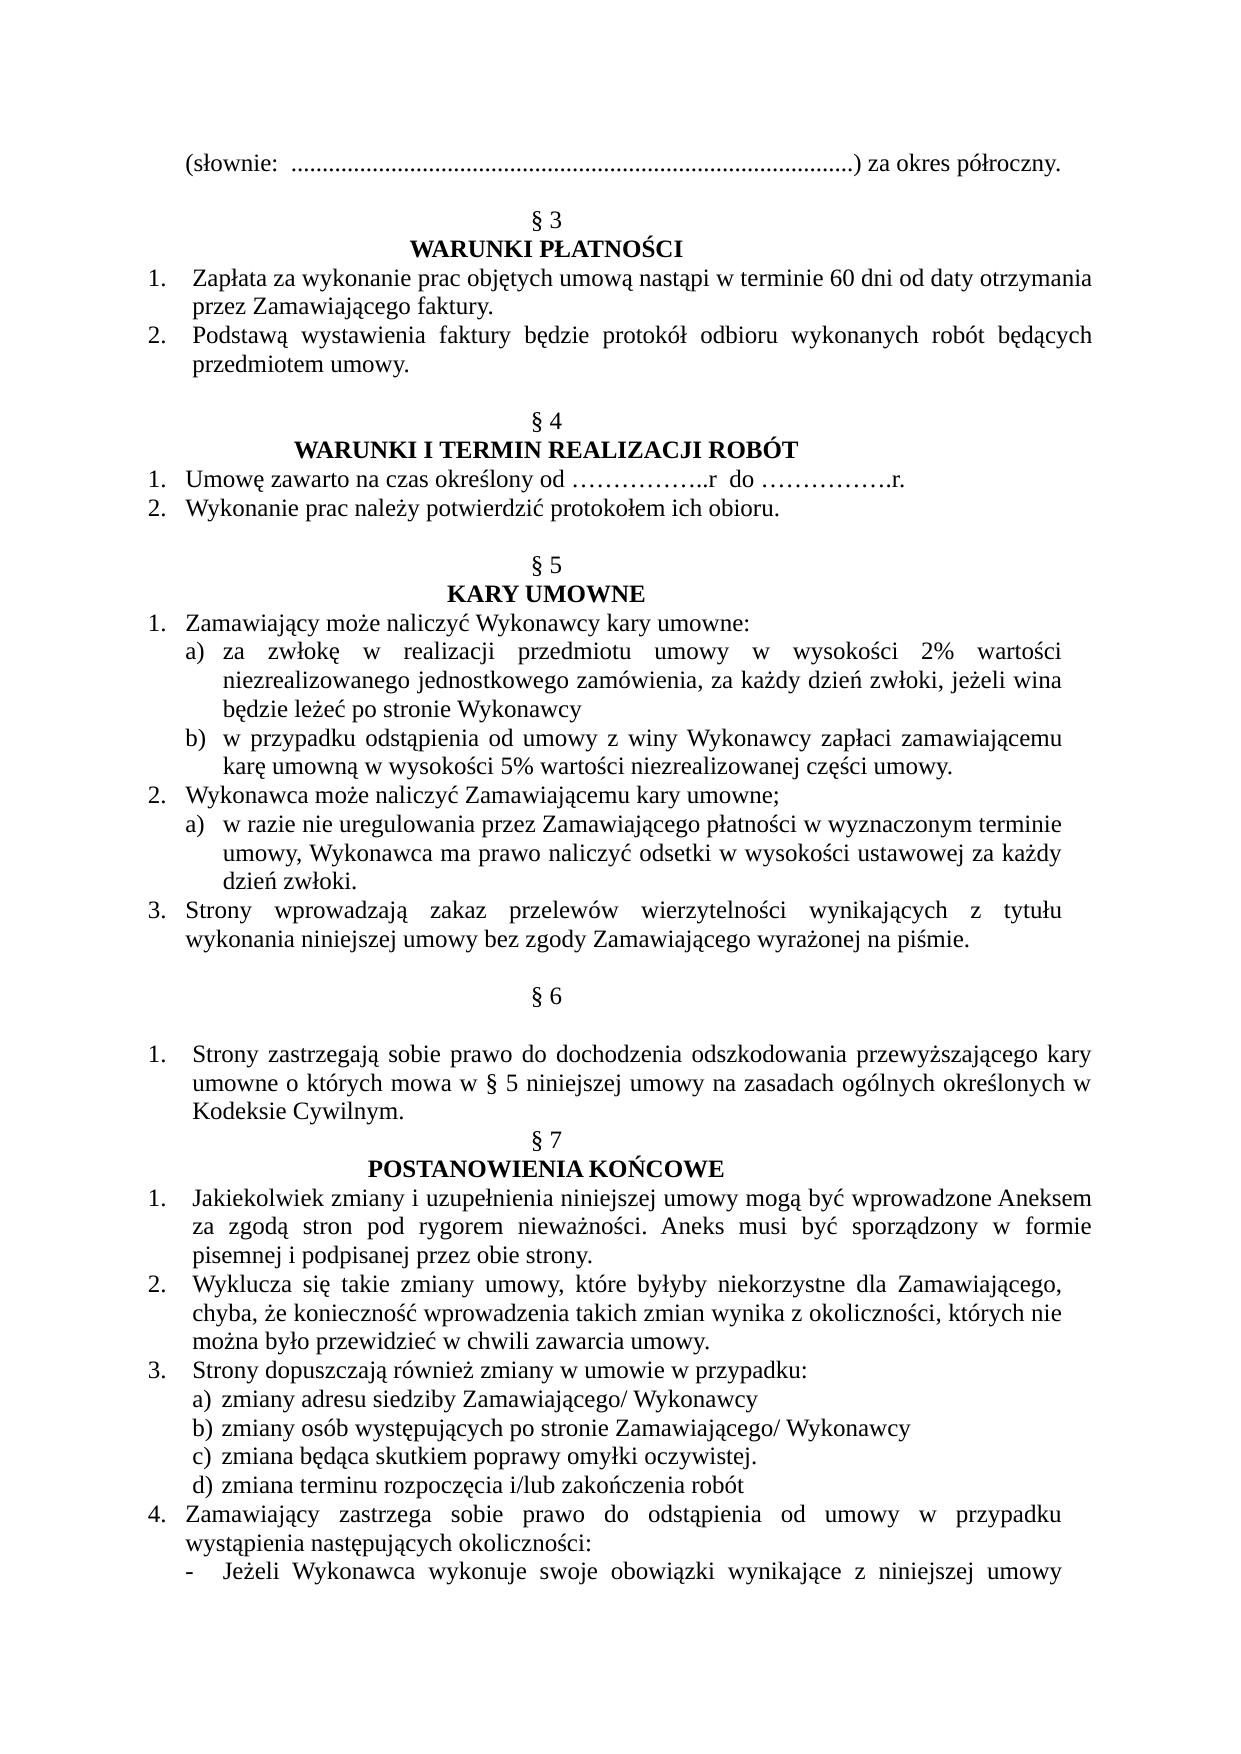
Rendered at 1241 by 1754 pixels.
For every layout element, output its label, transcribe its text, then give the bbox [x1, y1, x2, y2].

list Wykonawca może naliczyć Zamawiającemu kary umowne; [148, 780, 1062, 809]
list w przypadku odstąpienia od umowy z winy Wykonawcy zapłaci zamawiającemu karę umowną w wysokości 5% wartości niezrealizowanej części umowy. [185, 723, 1062, 780]
list Zapłata za wykonanie prac objętych umową nastąpi w terminie 60 dni od daty otrzymania przez Zamawiającego faktury. [148, 263, 1093, 320]
list Podstawą wystawienia faktury będzie protokół odbioru wykonanych robót będących przedmiotem umowy. [148, 320, 1093, 378]
text POSTANOWIENIA KOŃCOWE [0, 1154, 1093, 1183]
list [185, 1556, 1062, 1585]
list za zwłokę w realizacji przedmiotu umowy w wysokości 2% wartości niezrealizowanego jednostkowego zamówienia, za każdy dzień zwłoki, jeżeli wina będzie leżeć po stronie Wykonawcy [185, 636, 1062, 723]
list zmiany adresu siedziby Zamawiającego/ Wykonawcy [192, 1384, 1093, 1413]
list Jakiekolwiek zmiany i uzupełnienia niniejszej umowy mogą być wprowadzone Aneksem za zgodą stron pod rygorem nieważności. Aneks musi być sporządzony w formie pisemnej i podpisanej przez obie strony. [148, 1183, 1093, 1269]
list zmiany osób występujących po stronie Zamawiającego/ Wykonawcy [192, 1413, 1093, 1441]
list Strony dopuszczają również zmiany w umowie w przypadku: [148, 1355, 1062, 1384]
text WARUNKI I TERMIN REALIZACJI ROBÓT [0, 435, 1093, 464]
list zmiana terminu rozpoczęcia i/lub zakończenia robót [192, 1470, 1093, 1499]
list Umowę zawarto na czas określony od ……………..r do …………….r. [148, 464, 1062, 493]
list Wykonanie prac należy potwierdzić protokołem ich obioru. [148, 493, 1062, 521]
text WARUNKI PŁATNOŚCI [0, 234, 1093, 263]
text (słownie: ..........................................................................................) za okres półroczny. [185, 148, 1093, 176]
text § 5 [0, 550, 1093, 579]
list Strony wprowadzają zakaz przelewów wierzytelności wynikających z tytułu wykonania niniejszej umowy bez zgody Zamawiającego wyrażonej na piśmie. [148, 895, 1062, 953]
list Wyklucza się takie zmiany umowy, które byłyby niekorzystne dla Zamawiającego, chyba, że konieczność wprowadzenia takich zmian wynika z okoliczności, których nie można było przewidzieć w chwili zawarcia umowy. [148, 1269, 1062, 1355]
text § 7 [0, 1125, 1093, 1154]
list Zamawiający zastrzega sobie prawo do odstąpienia od umowy w przypadku wystąpienia następujących okoliczności: [148, 1499, 1062, 1556]
list Strony zastrzegają sobie prawo do dochodzenia odszkodowania przewyższającego kary umowne o których mowa w § 5 niniejszej umowy na zasadach ogólnych określonych w Kodeksie Cywilnym. [148, 1039, 1093, 1125]
text § 3 [0, 205, 1093, 234]
list Zamawiający może naliczyć Wykonawcy kary umowne: [148, 608, 1062, 636]
text KARY UMOWNE [0, 579, 1093, 608]
text § 4 [0, 406, 1093, 435]
list zmiana będąca skutkiem poprawy omyłki oczywistej. [192, 1441, 1093, 1470]
list w razie nie uregulowania przez Zamawiającego płatności w wyznaczonym terminie umowy, Wykonawca ma prawo naliczyć odsetki w wysokości ustawowej za każdy dzień zwłoki. [185, 809, 1062, 895]
text § 6 [0, 981, 1093, 1010]
